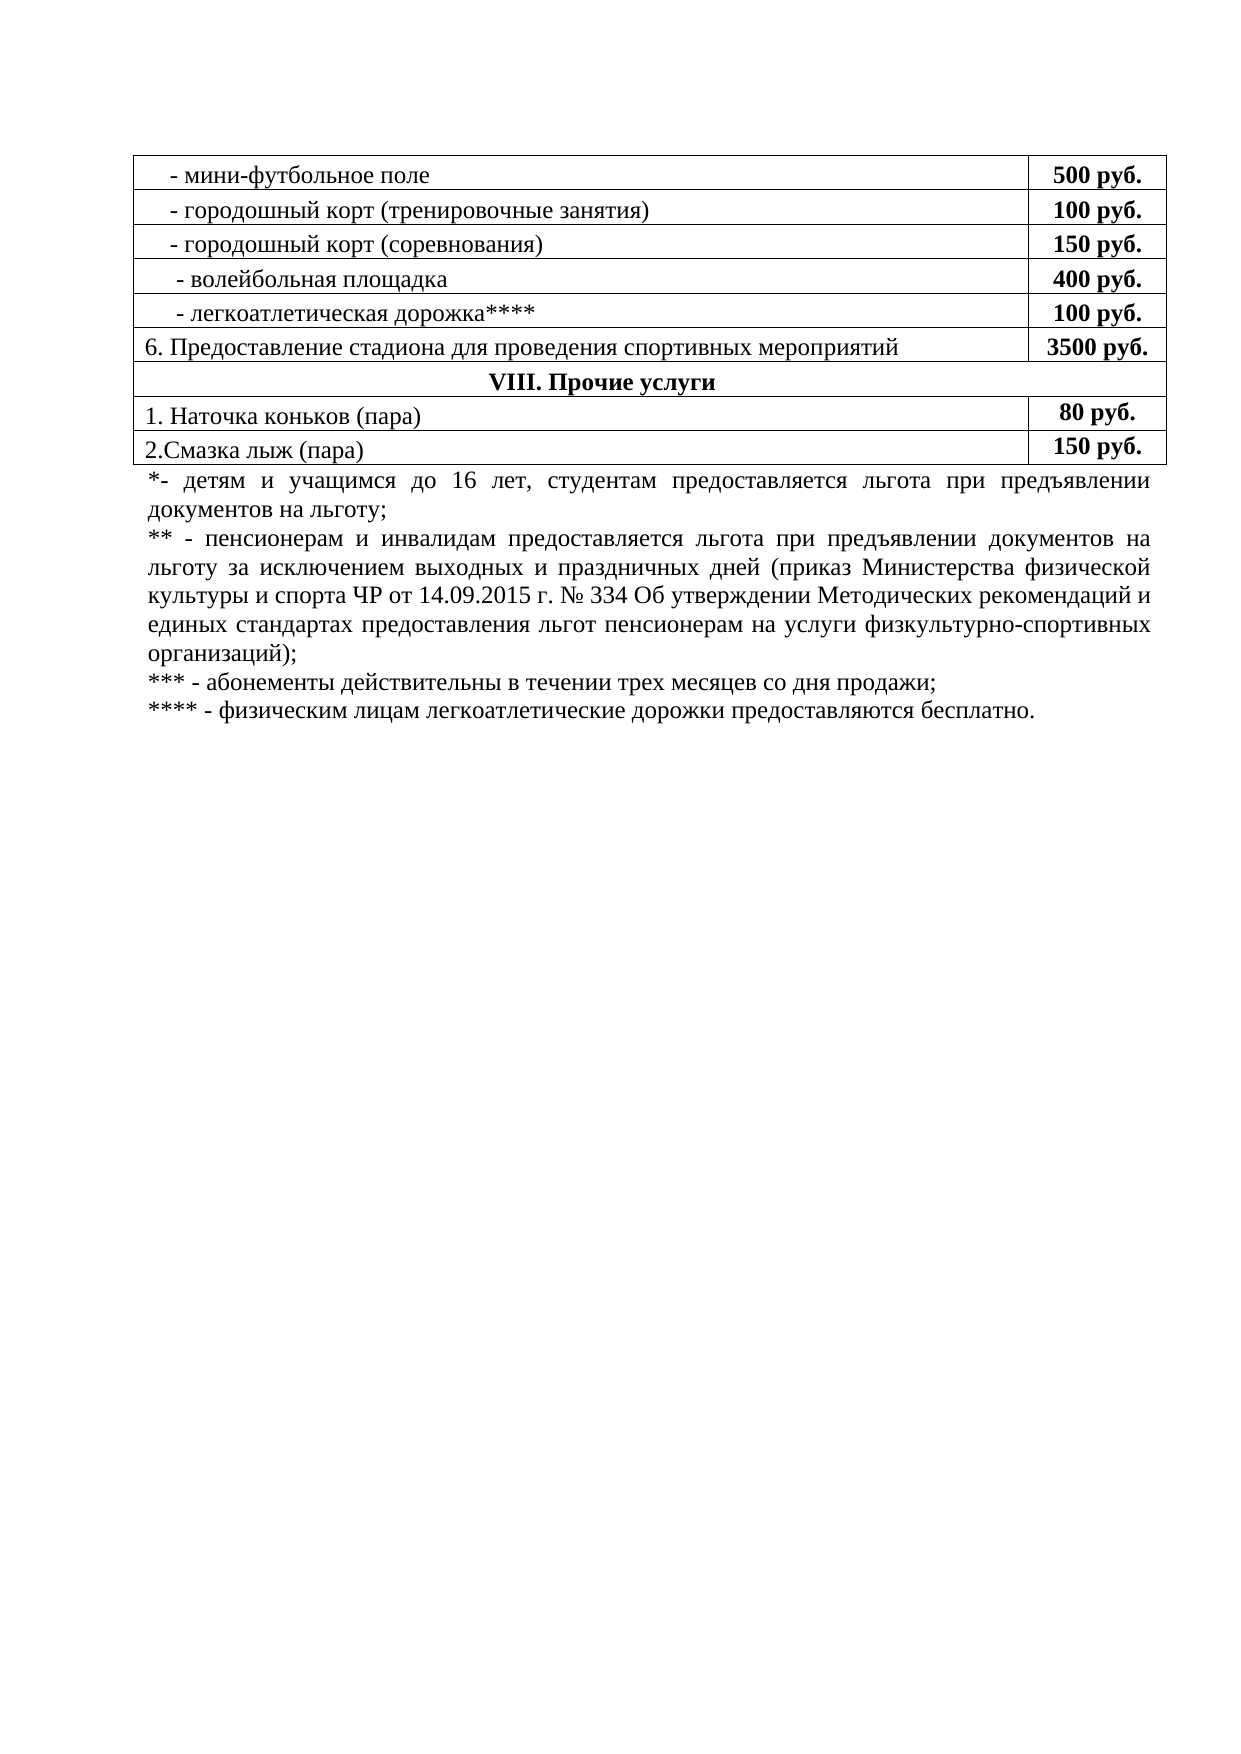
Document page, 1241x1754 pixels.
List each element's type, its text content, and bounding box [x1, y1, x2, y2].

table_cell 400 руб. [1029, 259, 1166, 292]
table_cell - мини-футбольное поле [134, 156, 1028, 189]
text ** - пенсионерам и инвалидам предоставляется льгота при предъявлении документов на льготу за исключением выходных и праздничных дней (приказ Министерства физической культуры и спорта ЧР от 14.09.2015 г. № 334 Об утверждении Методических рекомендаций и единых стандартах предоставления льгот пенсионерам на услуги физкультурно-спортивных организаций); [148, 523, 1152, 667]
table_cell 1. Наточка коньков (пара) [134, 397, 1028, 430]
table_cell - городошный корт (тренировочные занятия) [134, 190, 1028, 224]
table_cell 100 руб. [1029, 294, 1166, 327]
table_cell 2.Смазка лыж (пара) [134, 431, 1028, 464]
table_cell - легкоатлетическая дорожка**** [134, 294, 1028, 327]
table_cell 150 руб. [1029, 431, 1166, 464]
table_cell 150 руб. [1029, 225, 1166, 258]
table_cell 500 руб. [1029, 156, 1166, 189]
table_cell 3500 руб. [1029, 328, 1166, 361]
text *** - абонементы действительны в течении трех месяцев со дня продажи; [148, 667, 1152, 695]
table_cell VIII. Прочие услуги [134, 362, 1166, 396]
table_cell - городошный корт (соревнования) [134, 225, 1028, 258]
table_cell 6. Предоставление стадиона для проведения спортивных мероприятий [134, 328, 1028, 361]
table_cell - волейбольная площадка [134, 259, 1028, 292]
text **** - физическим лицам легкоатлетические дорожки предоставляются бесплатно. [148, 695, 1152, 724]
table_cell 100 руб. [1029, 190, 1166, 224]
table_cell 80 руб. [1029, 397, 1166, 430]
text *- детям и учащимся до 16 лет, студентам предоставляется льгота при предъявлении документов на льготу; [148, 465, 1152, 523]
